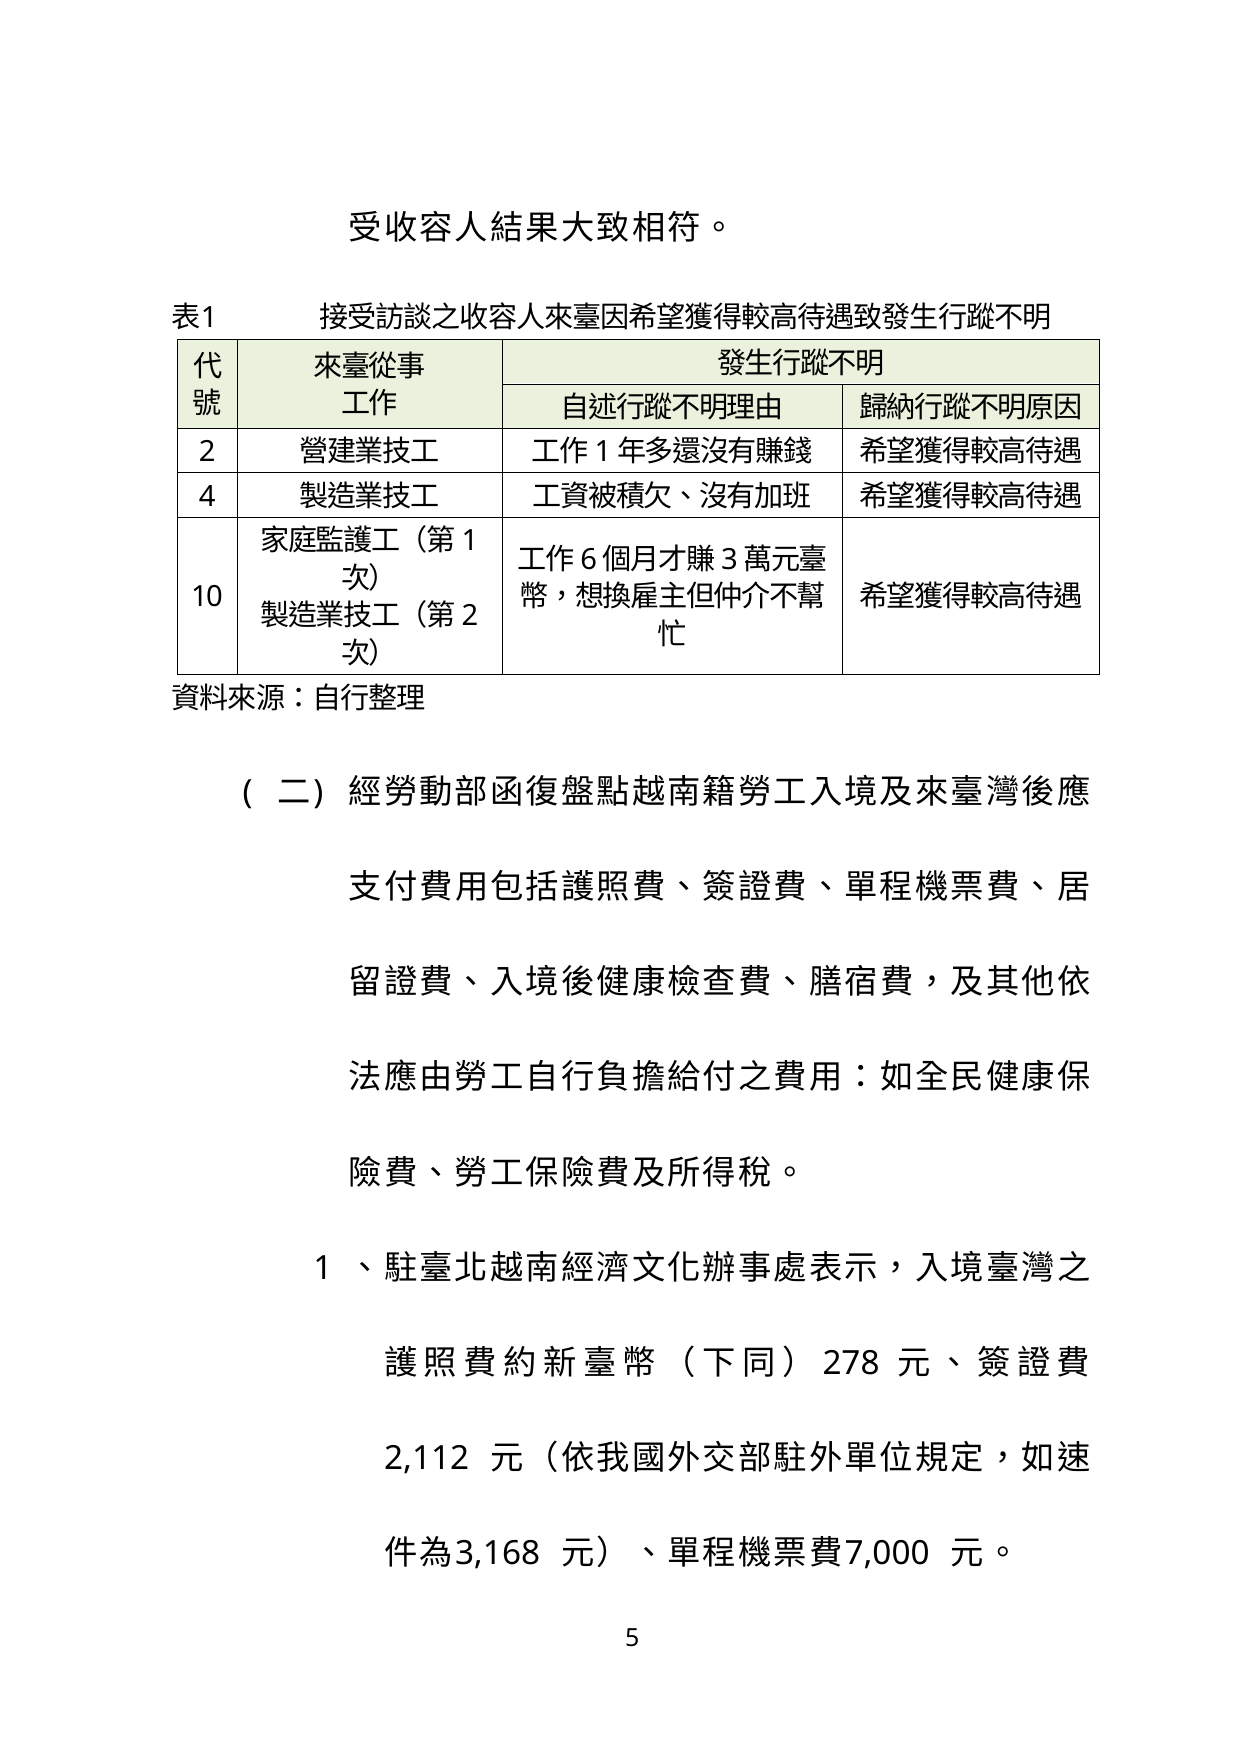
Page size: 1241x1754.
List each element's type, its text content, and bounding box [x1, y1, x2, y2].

table_cell 歸納行蹤不明原因 [843, 385, 1099, 428]
table_header 發生行蹤不明 [503, 340, 1099, 383]
table_header 代號 [178, 340, 237, 428]
table_cell 工資被積欠、沒有加班 [503, 473, 842, 517]
table_cell 製造業技工 [238, 473, 502, 517]
table_cell 家庭監護工（第1次） 製造業技工（第2次） [238, 518, 502, 673]
table_cell 工作1年多還沒有賺錢 [503, 429, 842, 472]
table_cell 希望獲得較高待遇 [843, 473, 1099, 517]
table_cell 4 [178, 473, 237, 517]
table_cell 營建業技工 [238, 429, 502, 472]
list 接受訪談之收容人來臺因希望獲得較高待遇致發生行蹤不明 [171, 297, 1092, 335]
table_header 來臺從事 工作 [238, 340, 502, 428]
table_cell 自述行蹤不明理由 [503, 385, 842, 428]
subtitle 駐臺北越南經濟文化辦事處表示，入境臺灣之護照費約新臺幣（下同）278元、簽證費2,112元（依我國外交部駐外單位規定，如速件為3,168元）、單程機票費7,000元。 [296, 1217, 1092, 1598]
table_cell 2 [178, 429, 237, 472]
text 資料來源：自行整理 [171, 679, 1092, 716]
subtitle 經勞動部函復盤點越南籍勞工入境及來臺灣後應支付費用包括護照費、簽證費、單程機票費、居留證費、入境後健康檢查費、膳宿費，及其他依法應由勞工自行負擔給付之費用：如全民健康保險費、勞工保險費及所得稅。 [242, 741, 1092, 1217]
table_cell 希望獲得較高待遇 [843, 518, 1099, 673]
table_cell 10 [178, 518, 237, 673]
table_cell 希望獲得較高待遇 [843, 429, 1099, 472]
table_cell 工作6個月才賺3萬元臺幣，想換雇主但仲介不幫忙 [503, 518, 842, 673]
